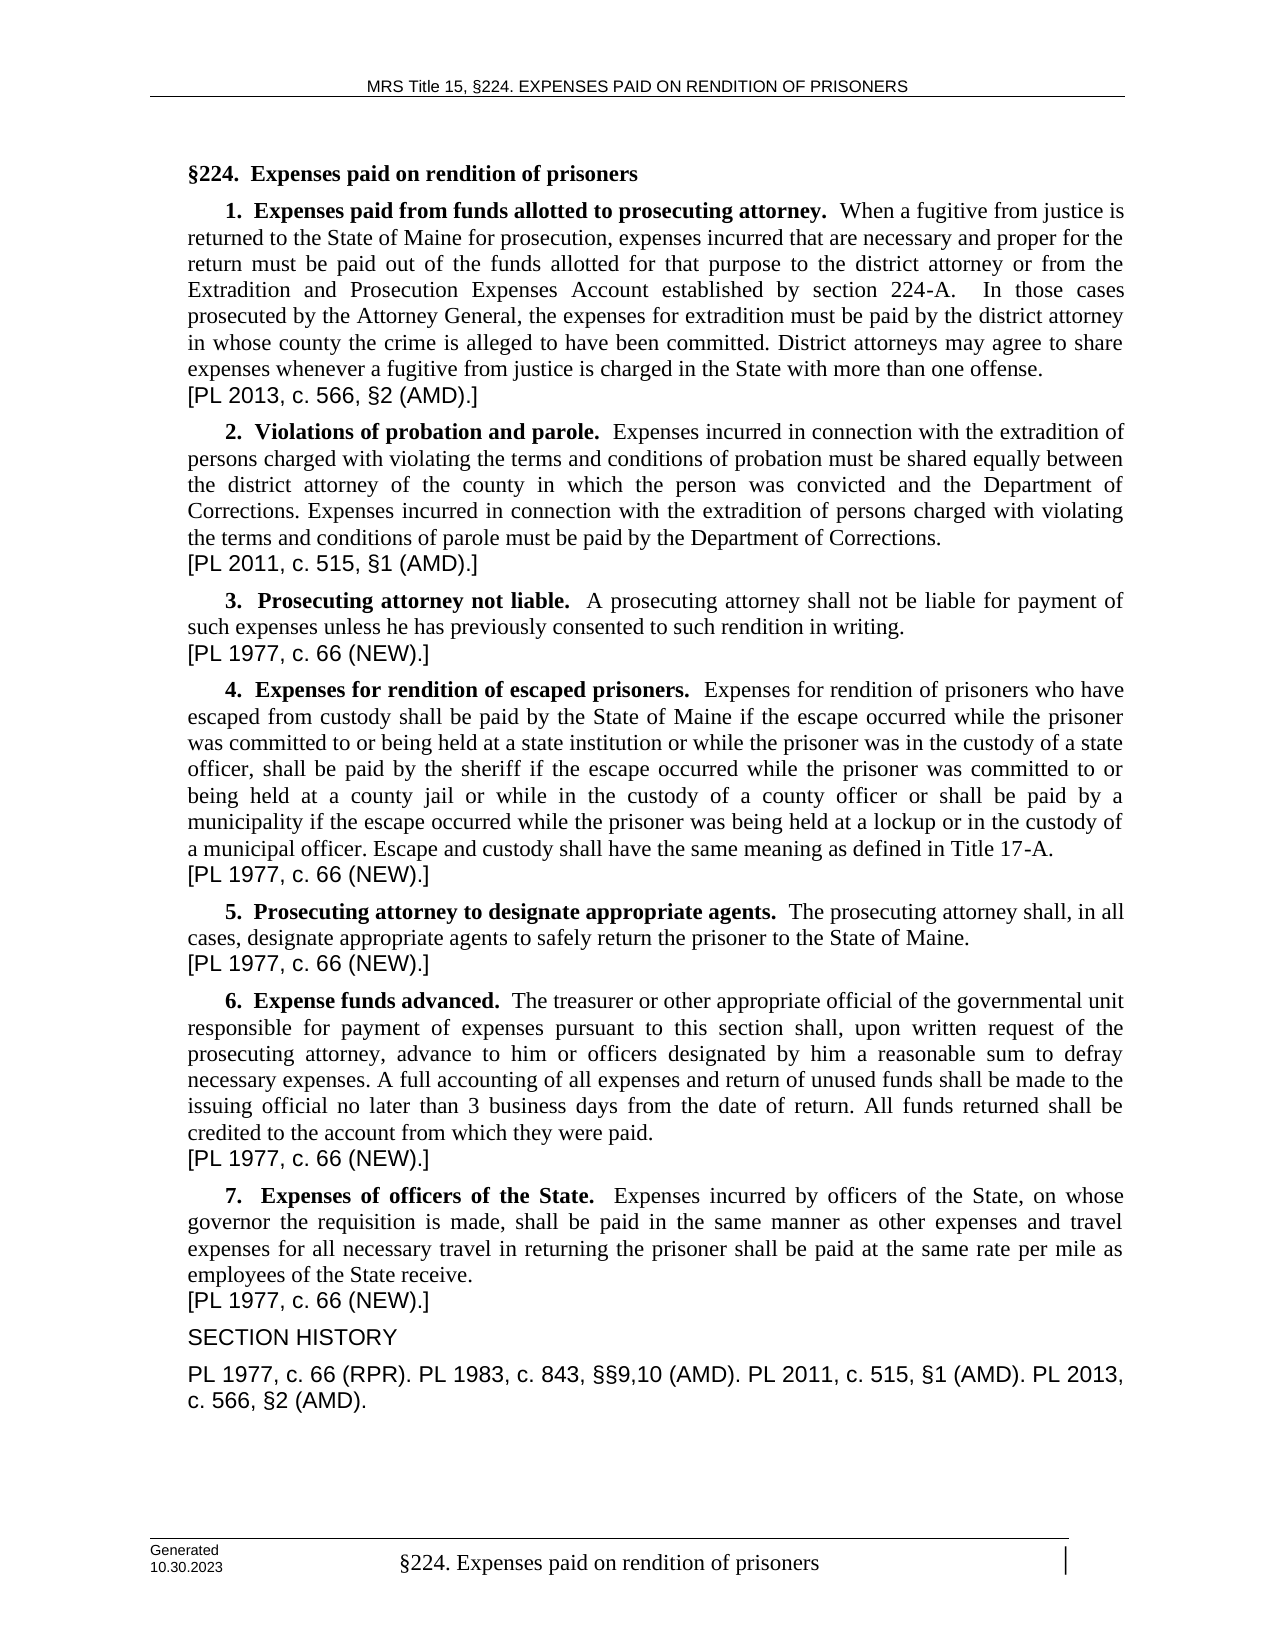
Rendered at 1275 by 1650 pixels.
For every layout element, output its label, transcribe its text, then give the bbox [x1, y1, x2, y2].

text [PL 1977, c. 66 (NEW).] [187, 950, 1125, 977]
text 7. Expenses of officers of the State. Expenses incurred by officers of the State, on whose governor the requisition is made, shall be paid in the same manner as other expenses and travel expenses for all necessary travel in returning the prisoner shall be paid at the same rate per mile as employees of the State receive. [187, 1182, 1125, 1287]
text 3. Prosecuting attorney not liable. A prosecuting attorney shall not be liable for payment of such expenses unless he has previously consented to such rendition in writing. [187, 587, 1125, 640]
text SECTION HISTORY [187, 1324, 1125, 1351]
text 6. Expense funds advanced. The treasurer or other appropriate official of the governmental unit responsible for payment of expenses pursuant to this section shall, upon written request of the prosecuting attorney, advance to him or officers designated by him a reasonable sum to defray necessary expenses. A full accounting of all expenses and return of unused funds shall be made to the issuing official no later than 3 business days from the date of return. All funds returned shall be credited to the account from which they were paid. [187, 987, 1125, 1145]
text [PL 2013, c. 566, §2 (AMD).] [187, 382, 1125, 408]
text [PL 2011, c. 515, §1 (AMD).] [187, 550, 1125, 577]
text [PL 1977, c. 66 (NEW).] [187, 640, 1125, 666]
text [PL 1977, c. 66 (NEW).] [187, 1287, 1125, 1314]
text [PL 1977, c. 66 (NEW).] [187, 861, 1125, 887]
text 2. Violations of probation and parole. Expenses incurred in connection with the extradition of persons charged with violating the terms and conditions of probation must be shared equally between the district attorney of the county in which the person was convicted and the Department of Corrections. Expenses incurred in connection with the extradition of persons charged with violating the terms and conditions of parole must be paid by the Department of Corrections. [187, 418, 1125, 550]
text 1. Expenses paid from funds allotted to prosecuting attorney. When a fugitive from justice is returned to the State of Maine for prosecution, expenses incurred that are necessary and proper for the return must be paid out of the funds allotted for that purpose to the district attorney or from the Extradition and Prosecution Expenses Account established by section 224‑A. In those cases prosecuted by the Attorney General, the expenses for extradition must be paid by the district attorney in whose county the crime is alleged to have been committed. District attorneys may agree to share expenses whenever a fugitive from justice is charged in the State with more than one offense. [187, 197, 1125, 382]
text PL 1977, c. 66 (RPR). PL 1983, c. 843, §§9,10 (AMD). PL 2011, c. 515, §1 (AMD). PL 2013, c. 566, §2 (AMD). [187, 1361, 1125, 1414]
text 5. Prosecuting attorney to designate appropriate agents. The prosecuting attorney shall, in all cases, designate appropriate agents to safely return the prisoner to the State of Maine. [187, 898, 1125, 950]
text 4. Expenses for rendition of escaped prisoners. Expenses for rendition of prisoners who have escaped from custody shall be paid by the State of Maine if the escape occurred while the prisoner was committed to or being held at a state institution or while the prisoner was in the custody of a state officer, shall be paid by the sheriff if the escape occurred while the prisoner was committed to or being held at a county jail or while in the custody of a county officer or shall be paid by a municipality if the escape occurred while the prisoner was being held at a lockup or in the custody of a municipal officer. Escape and custody shall have the same meaning as defined in Title 17‑A. [187, 676, 1125, 861]
text §224. Expenses paid on rendition of prisoners [187, 160, 1125, 187]
text [PL 1977, c. 66 (NEW).] [187, 1145, 1125, 1172]
